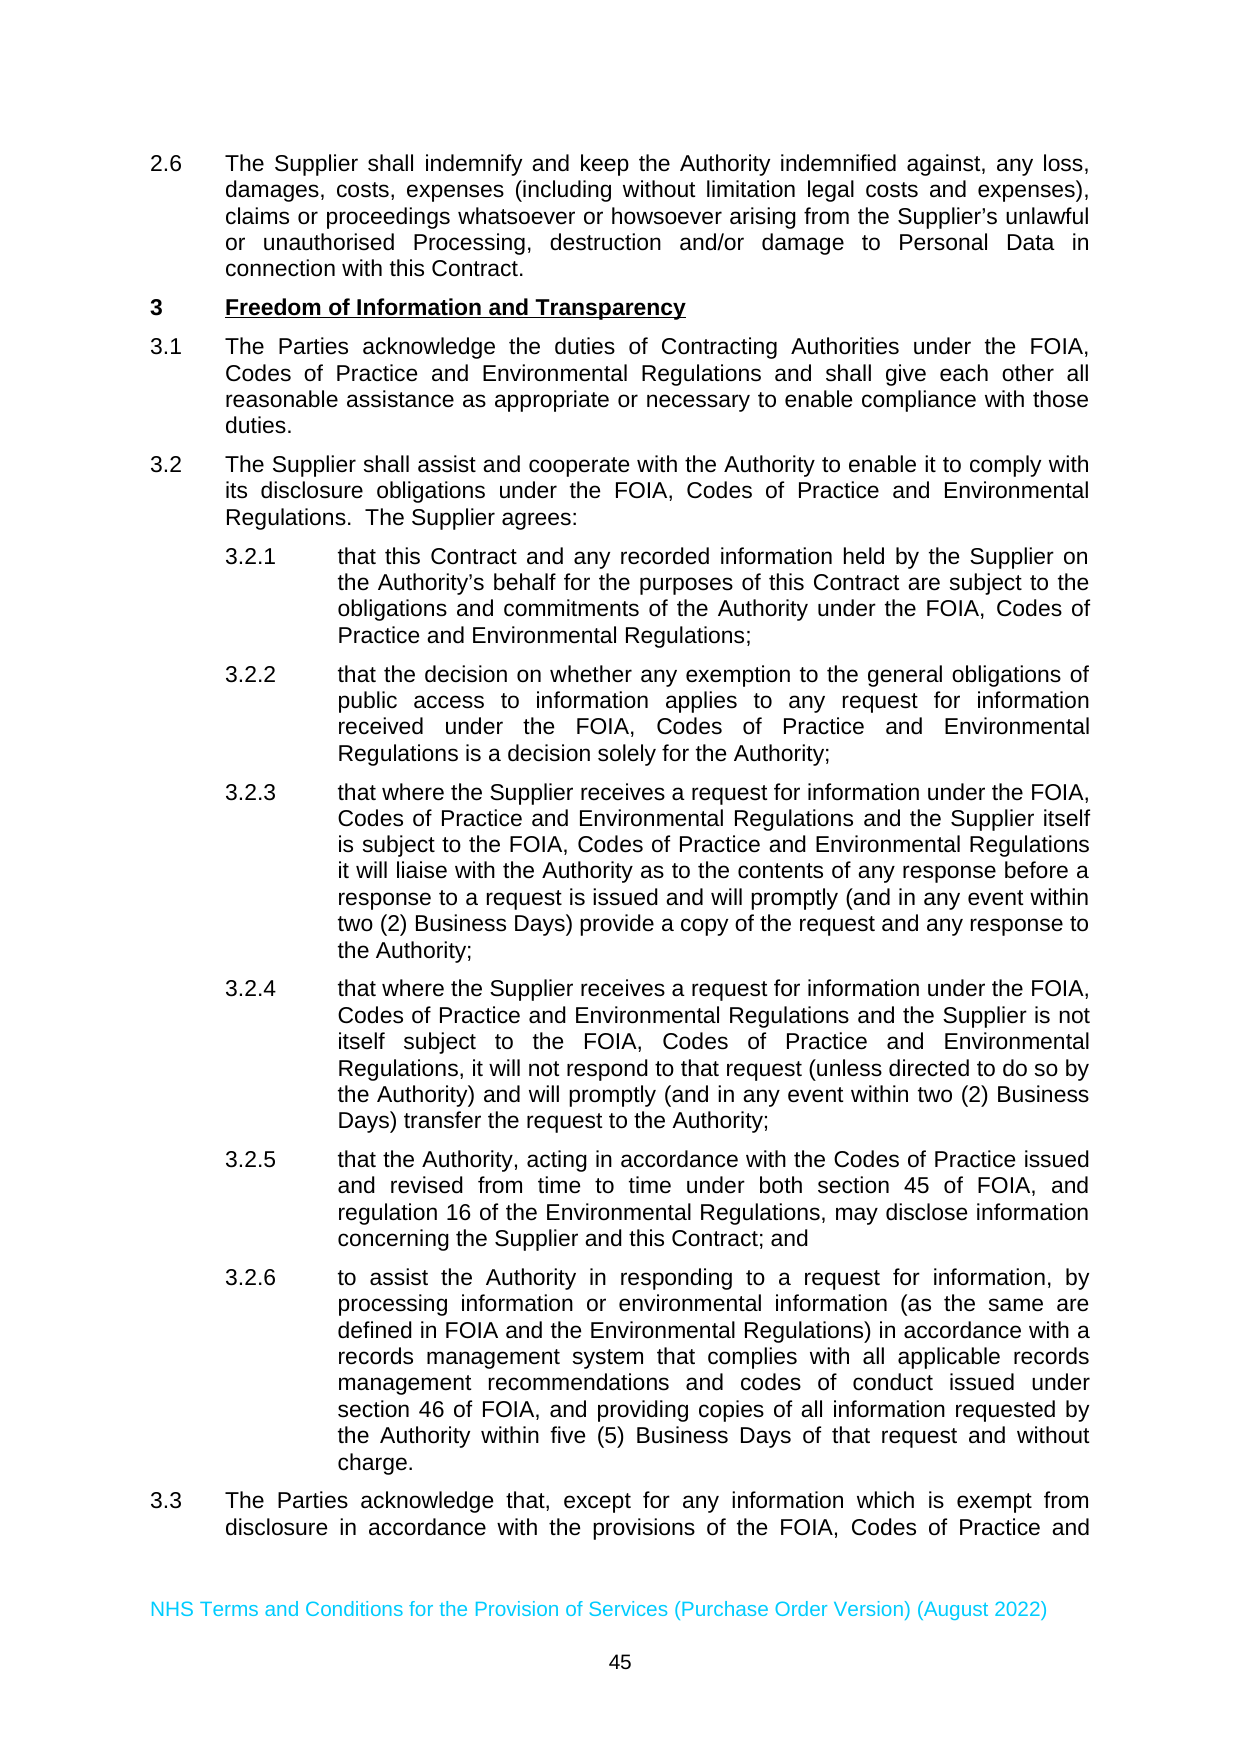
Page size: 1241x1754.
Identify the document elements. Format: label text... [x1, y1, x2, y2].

subtitle The Parties acknowledge the duties of Contracting Authorities under the FOIA, Codes of Practice and Environmental Regulations and shall give each other all reasonable assistance as appropriate or necessary to enable compliance with those duties. [150, 333, 1090, 438]
subtitle to assist the Authority in responding to a request for information, by processing information or environmental information (as the same are defined in FOIA and the Environmental Regulations) in accordance with a records management system that complies with all applicable records management recommendations and codes of conduct issued under section 46 of FOIA, and providing copies of all information requested by the Authority within five (5) Business Days of that request and without charge. [225, 1264, 1090, 1475]
subtitle The Supplier shall assist and cooperate with the Authority to enable it to comply with its disclosure obligations under the FOIA, Codes of Practice and Environmental Regulations. The Supplier agrees: [150, 451, 1090, 530]
subtitle Freedom of Information and Transparency [150, 294, 1090, 321]
subtitle that where the Supplier receives a request for information under the FOIA, Codes of Practice and Environmental Regulations and the Supplier itself is subject to the FOIA, Codes of Practice and Environmental Regulations it will liaise with the Authority as to the contents of any response before a response to a request is issued and will promptly (and in any event within two (2) Business Days) provide a copy of the request and any response to the Authority; [225, 778, 1090, 963]
subtitle that this Contract and any recorded information held by the Supplier on the Authority’s behalf for the purposes of this Contract are subject to the obligations and commitments of the Authority under the FOIA, Codes of Practice and Environmental Regulations; [225, 543, 1090, 648]
subtitle that the decision on whether any exemption to the general obligations of public access to information applies to any request for information received under the FOIA, Codes of Practice and Environmental Regulations is a decision solely for the Authority; [225, 661, 1090, 766]
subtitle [150, 1487, 1090, 1540]
subtitle that where the Supplier receives a request for information under the FOIA, Codes of Practice and Environmental Regulations and the Supplier is not itself subject to the FOIA, Codes of Practice and Environmental Regulations, it will not respond to that request (unless directed to do so by the Authority) and will promptly (and in any event within two (2) Business Days) transfer the request to the Authority; [225, 975, 1090, 1133]
subtitle that the Authority, acting in accordance with the Codes of Practice issued and revised from time to time under both section 45 of FOIA, and regulation 16 of the Environmental Regulations, may disclose information concerning the Supplier and this Contract; and [225, 1146, 1090, 1251]
subtitle The Supplier shall indemnify and keep the Authority indemnified against, any loss, damages, costs, expenses (including without limitation legal costs and expenses), claims or proceedings whatsoever or howsoever arising from the Supplier’s unlawful or unauthorised Processing, destruction and/or damage to Personal Data in connection with this Contract. [150, 150, 1090, 282]
